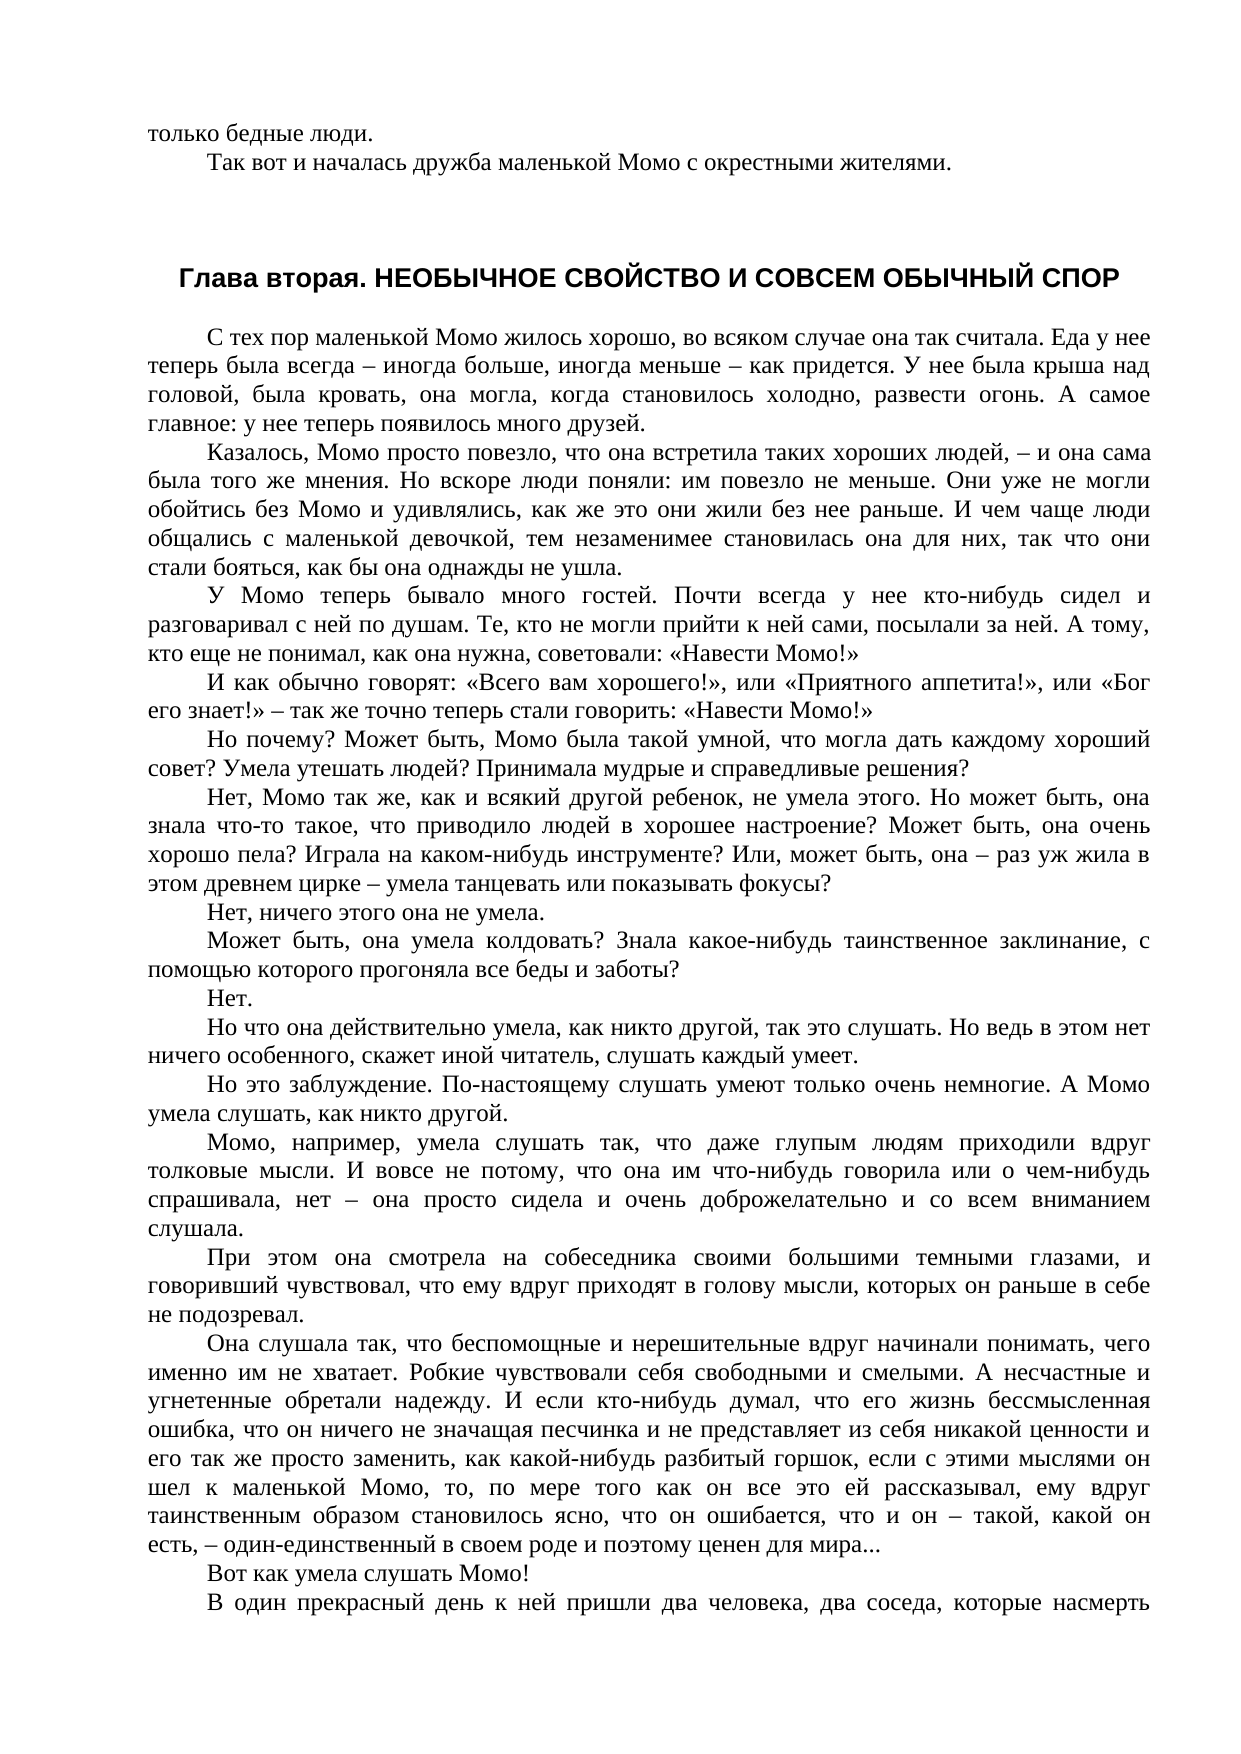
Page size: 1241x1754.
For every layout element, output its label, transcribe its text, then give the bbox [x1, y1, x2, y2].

text Казалось, Момо просто повезло, что она встретила таких хороших людей, – и она сама была того же мнения. Но вскоре люди поняли: им повезло не меньше. Они уже не могли обойтись без Момо и удивлялись, как же это они жили без нее раньше. И чем чаще люди общались с маленькой девочкой, тем незаменимее становилась она для них, так что они стали бояться, как бы она однажды не ушла. [148, 437, 1152, 581]
text Так вот и началась дружба маленькой Момо с окрестными жителями. [148, 147, 1152, 176]
text У Момо теперь бывало много гостей. Почти всегда у нее кто-нибудь сидел и разговаривал с ней по душам. Те, кто не могли прийти к ней сами, посылали за ней. А тому, кто еще не понимал, как она нужна, советовали: «Навести Момо!» [148, 581, 1152, 667]
text И как обычно говорят: «Всего вам хорошего!», или «Приятного аппетита!», или «Бог его знает!» – так же точно теперь стали говорить: «Навести Момо!» [148, 667, 1152, 724]
text Но что она действительно умела, как никто другой, так это слушать. Но ведь в этом нет ничего особенного, скажет иной читатель, слушать каждый умеет. [148, 1012, 1152, 1069]
text При этом она смотрела на собеседника своими большими темными глазами, и говоривший чувствовал, что ему вдруг приходят в голову мысли, которых он раньше в себе не подозревал. [148, 1242, 1152, 1328]
text Нет. [148, 983, 1152, 1012]
text Но почему? Может быть, Момо была такой умной, что могла дать каждому хороший совет? Умела утешать людей? Принимала мудрые и справедливые решения? [148, 724, 1152, 782]
text Нет, ничего этого она не умела. [148, 897, 1152, 926]
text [148, 118, 1152, 147]
text С тех пор маленькой Момо жилось хорошо, во всяком случае она так считала. Еда у нее теперь была всегда – иногда больше, иногда меньше – как придется. У нее была крыша над головой, была кровать, она могла, когда становилось холодно, развести огонь. А самое главное: у нее теперь появилось много друзей. [148, 322, 1152, 437]
text Но это заблуждение. По-настоящему слушать умеют только очень немногие. А Момо умела слушать, как никто другой. [148, 1069, 1152, 1127]
text Нет, Момо так же, как и всякий другой ребенок, не умела этого. Но может быть, она знала что-то такое, что приводило людей в хорошее настроение? Может быть, она очень хорошо пела? Играла на каком-нибудь инструменте? Или, может быть, она – раз уж жила в этом древнем цирке – умела танцевать или показывать фокусы? [148, 782, 1152, 897]
text Вот как умела слушать Момо! [148, 1558, 1152, 1587]
text Момо, например, умела слушать так, что даже глупым людям приходили вдруг толковые мысли. И вовсе не потому, что она им что-нибудь говорила или о чем-нибудь спрашивала, нет – она просто сидела и очень доброжелательно и со всем вниманием слушала. [148, 1127, 1152, 1242]
subtitle Глава вторая. НЕОБЫЧНОЕ СВОЙСТВО И СОВСЕМ ОБЫЧНЫЙ СПОР [148, 262, 1152, 293]
text Может быть, она умела колдовать? Знала какое-нибудь таинственное заклинание, с помощью которого прогоняла все беды и заботы? [148, 926, 1152, 983]
text Она слушала так, что беспомощные и нерешительные вдруг начинали понимать, чего именно им не хватает. Робкие чувствовали себя свободными и смелыми. А несчастные и угнетенные обретали надежду. И если кто-нибудь думал, что его жизнь бессмысленная ошибка, что он ничего не значащая песчинка и не представляет из себя никакой ценности и его так же просто заменить, как какой-нибудь разбитый горшок, если с этими мыслями он шел к маленькой Момо, то, по мере того как он все это ей рассказывал, ему вдруг таинственным образом становилось ясно, что он ошибается, что и он – такой, какой он есть, – один-единственный в своем роде и поэтому ценен для мира... [148, 1328, 1152, 1558]
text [148, 1587, 1152, 1616]
